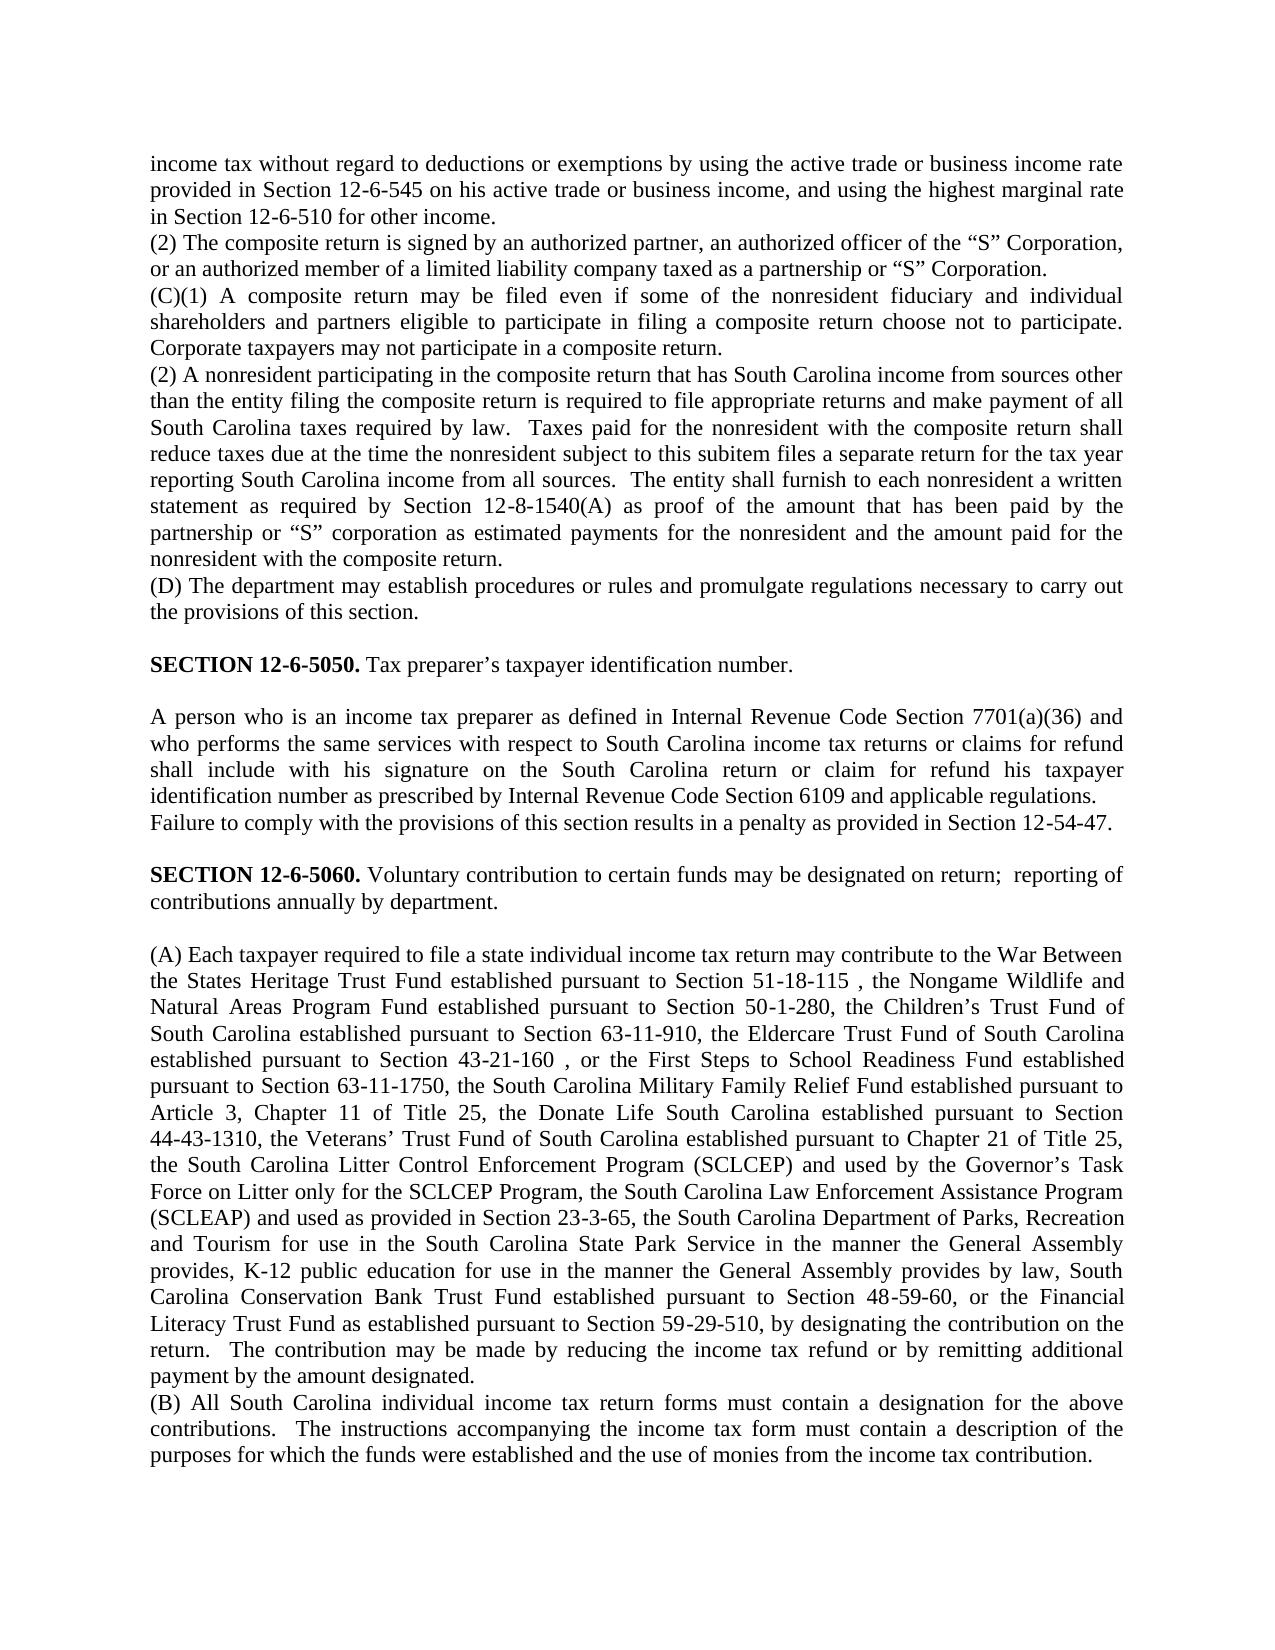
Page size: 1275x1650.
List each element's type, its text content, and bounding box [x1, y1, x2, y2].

text SECTION 12-6-5050. Tax preparer’s taxpayer identification number. [150, 651, 1125, 677]
text (B) All South Carolina individual income tax return forms must contain a designation for the above contributions. The instructions accompanying the income tax form must contain a description of the purposes for which the funds were established and the use of monies from the income tax contribution. [150, 1389, 1125, 1468]
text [150, 150, 1125, 229]
text (D) The department may establish procedures or rules and promulgate regulations necessary to carry out the provisions of this section. [150, 572, 1125, 624]
text (2) A nonresident participating in the composite return that has South Carolina income from sources other than the entity filing the composite return is required to file appropriate returns and make payment of all South Carolina taxes required by law. Taxes paid for the nonresident with the composite return shall reduce taxes due at the time the nonresident subject to this subitem files a separate return for the tax year reporting South Carolina income from all sources. The entity shall furnish to each nonresident a written statement as required by Section 12-8-1540(A) as proof of the amount that has been paid by the partnership or “S” corporation as estimated payments for the nonresident and the amount paid for the nonresident with the composite return. [150, 361, 1125, 572]
text A person who is an income tax preparer as defined in Internal Revenue Code Section 7701(a)(36) and who performs the same services with respect to South Carolina income tax returns or claims for refund shall include with his signature on the South Carolina return or claim for refund his taxpayer identification number as prescribed by Internal Revenue Code Section 6109 and applicable regulations. [150, 703, 1125, 809]
text (A) Each taxpayer required to file a state individual income tax return may contribute to the War Between the States Heritage Trust Fund established pursuant to Section 51-18-115 , the Nongame Wildlife and Natural Areas Program Fund established pursuant to Section 50-1-280, the Children’s Trust Fund of South Carolina established pursuant to Section 63-11-910, the Eldercare Trust Fund of South Carolina established pursuant to Section 43-21-160 , or the First Steps to School Readiness Fund established pursuant to Section 63-11-1750, the South Carolina Military Family Relief Fund established pursuant to Article 3, Chapter 11 of Title 25, the Donate Life South Carolina established pursuant to Section 44-43-1310, the Veterans’ Trust Fund of South Carolina established pursuant to Chapter 21 of Title 25, the South Carolina Litter Control Enforcement Program (SCLCEP) and used by the Governor’s Task Force on Litter only for the SCLCEP Program, the South Carolina Law Enforcement Assistance Program (SCLEAP) and used as provided in Section 23-3-65, the South Carolina Department of Parks, Recreation and Tourism for use in the South Carolina State Park Service in the manner the General Assembly provides, K-12 public education for use in the manner the General Assembly provides by law, South Carolina Conservation Bank Trust Fund established pursuant to Section 48-59-60, or the Financial Literacy Trust Fund as established pursuant to Section 59-29-510, by designating the contribution on the return. The contribution may be made by reducing the income tax refund or by remitting additional payment by the amount designated. [150, 941, 1125, 1389]
text (2) The composite return is signed by an authorized partner, an authorized officer of the “S” Corporation, or an authorized member of a limited liability company taxed as a partnership or “S” Corporation. [150, 229, 1125, 282]
text SECTION 12-6-5060. Voluntary contribution to certain funds may be designated on return; reporting of contributions annually by department. [150, 862, 1125, 914]
text (C)(1) A composite return may be filed even if some of the nonresident fiduciary and individual shareholders and partners eligible to participate in filing a composite return choose not to participate. Corporate taxpayers may not participate in a composite return. [150, 282, 1125, 361]
text Failure to comply with the provisions of this section results in a penalty as provided in Section 12-54-47. [150, 809, 1125, 835]
